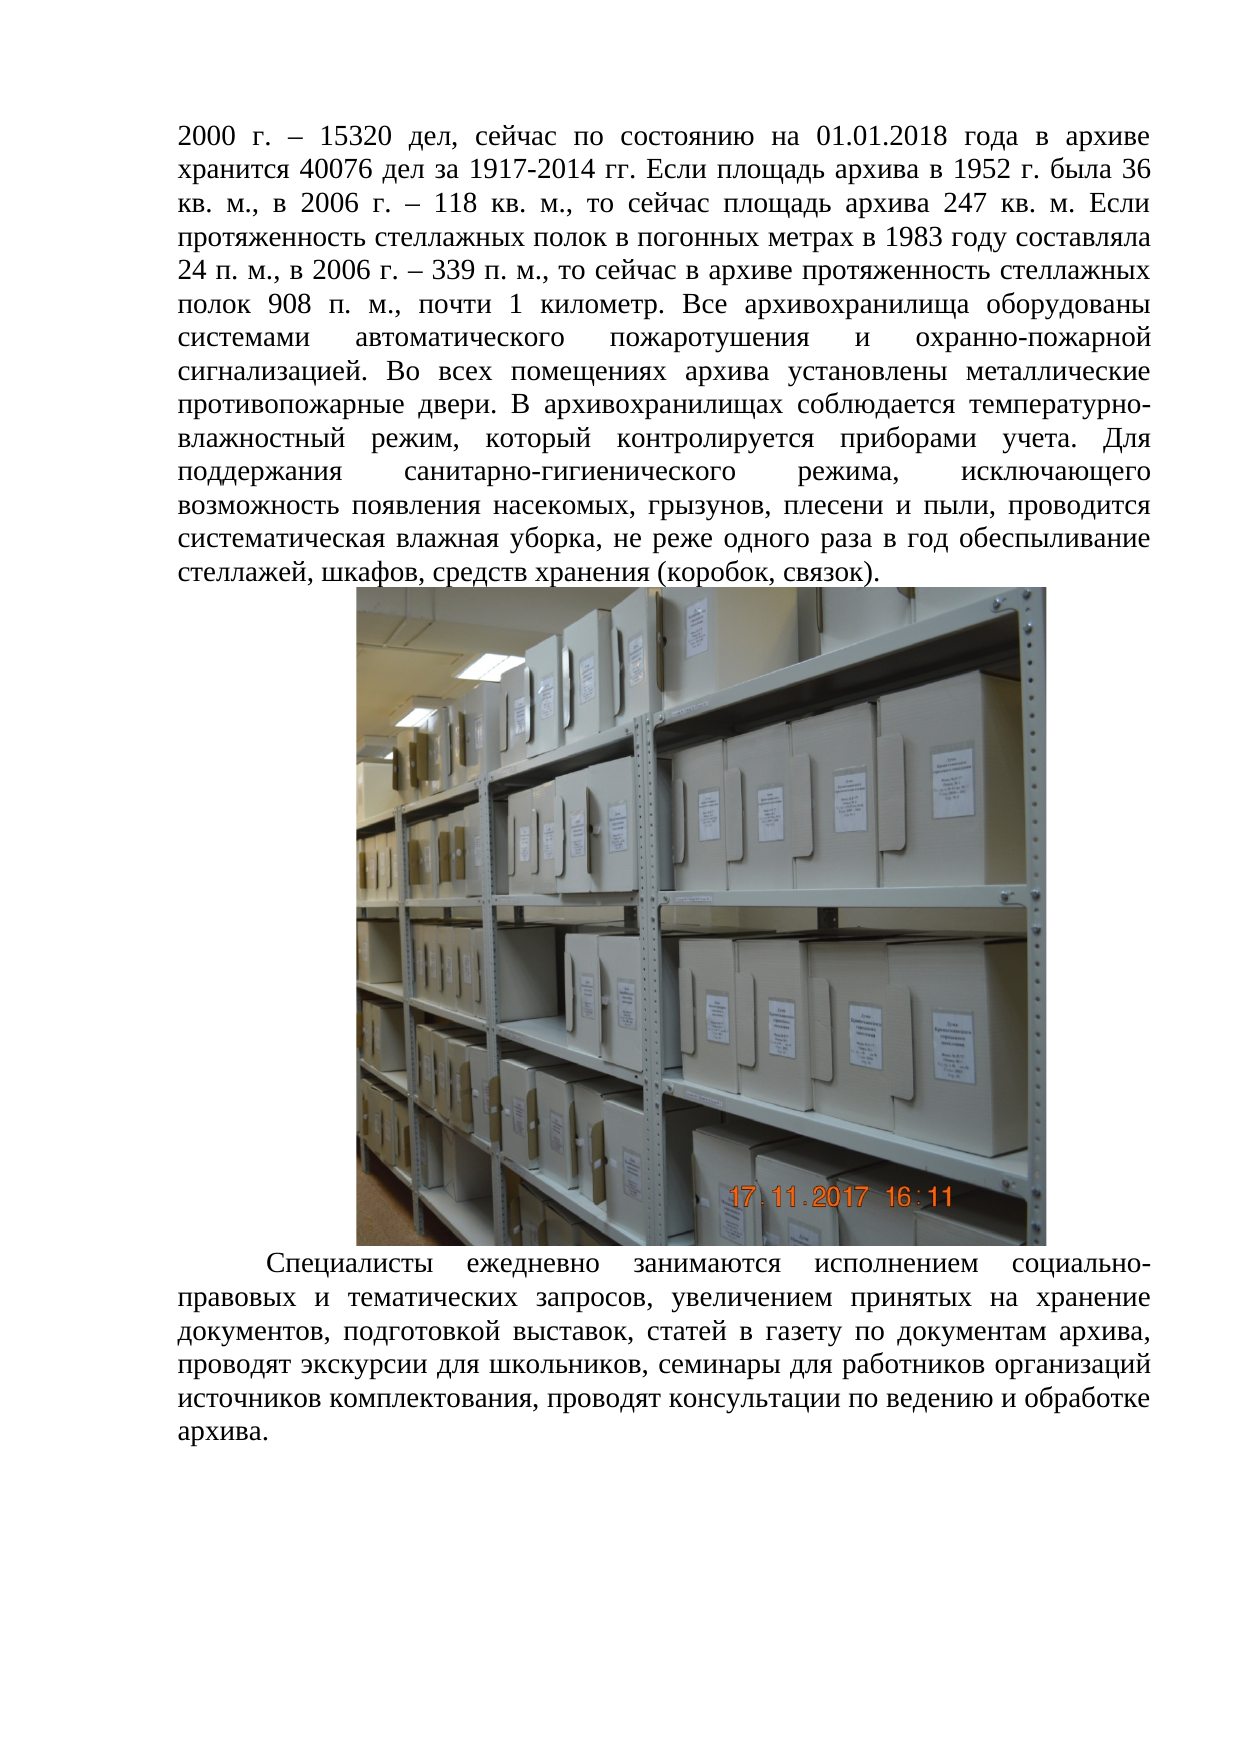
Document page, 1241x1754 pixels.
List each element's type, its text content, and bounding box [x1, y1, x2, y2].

picture [356, 587, 1047, 1246]
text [177, 118, 1152, 588]
text Специалисты ежедневно занимаются исполнением социально-правовых и тематических запросов, увеличением принятых на хранение документов, подготовкой выставок, статей в газету по документам архива, проводят экскурсии для школьников, семинары для работников организаций источников комплектования, проводят консультации по ведению и обработке архива. [177, 1246, 1152, 1447]
